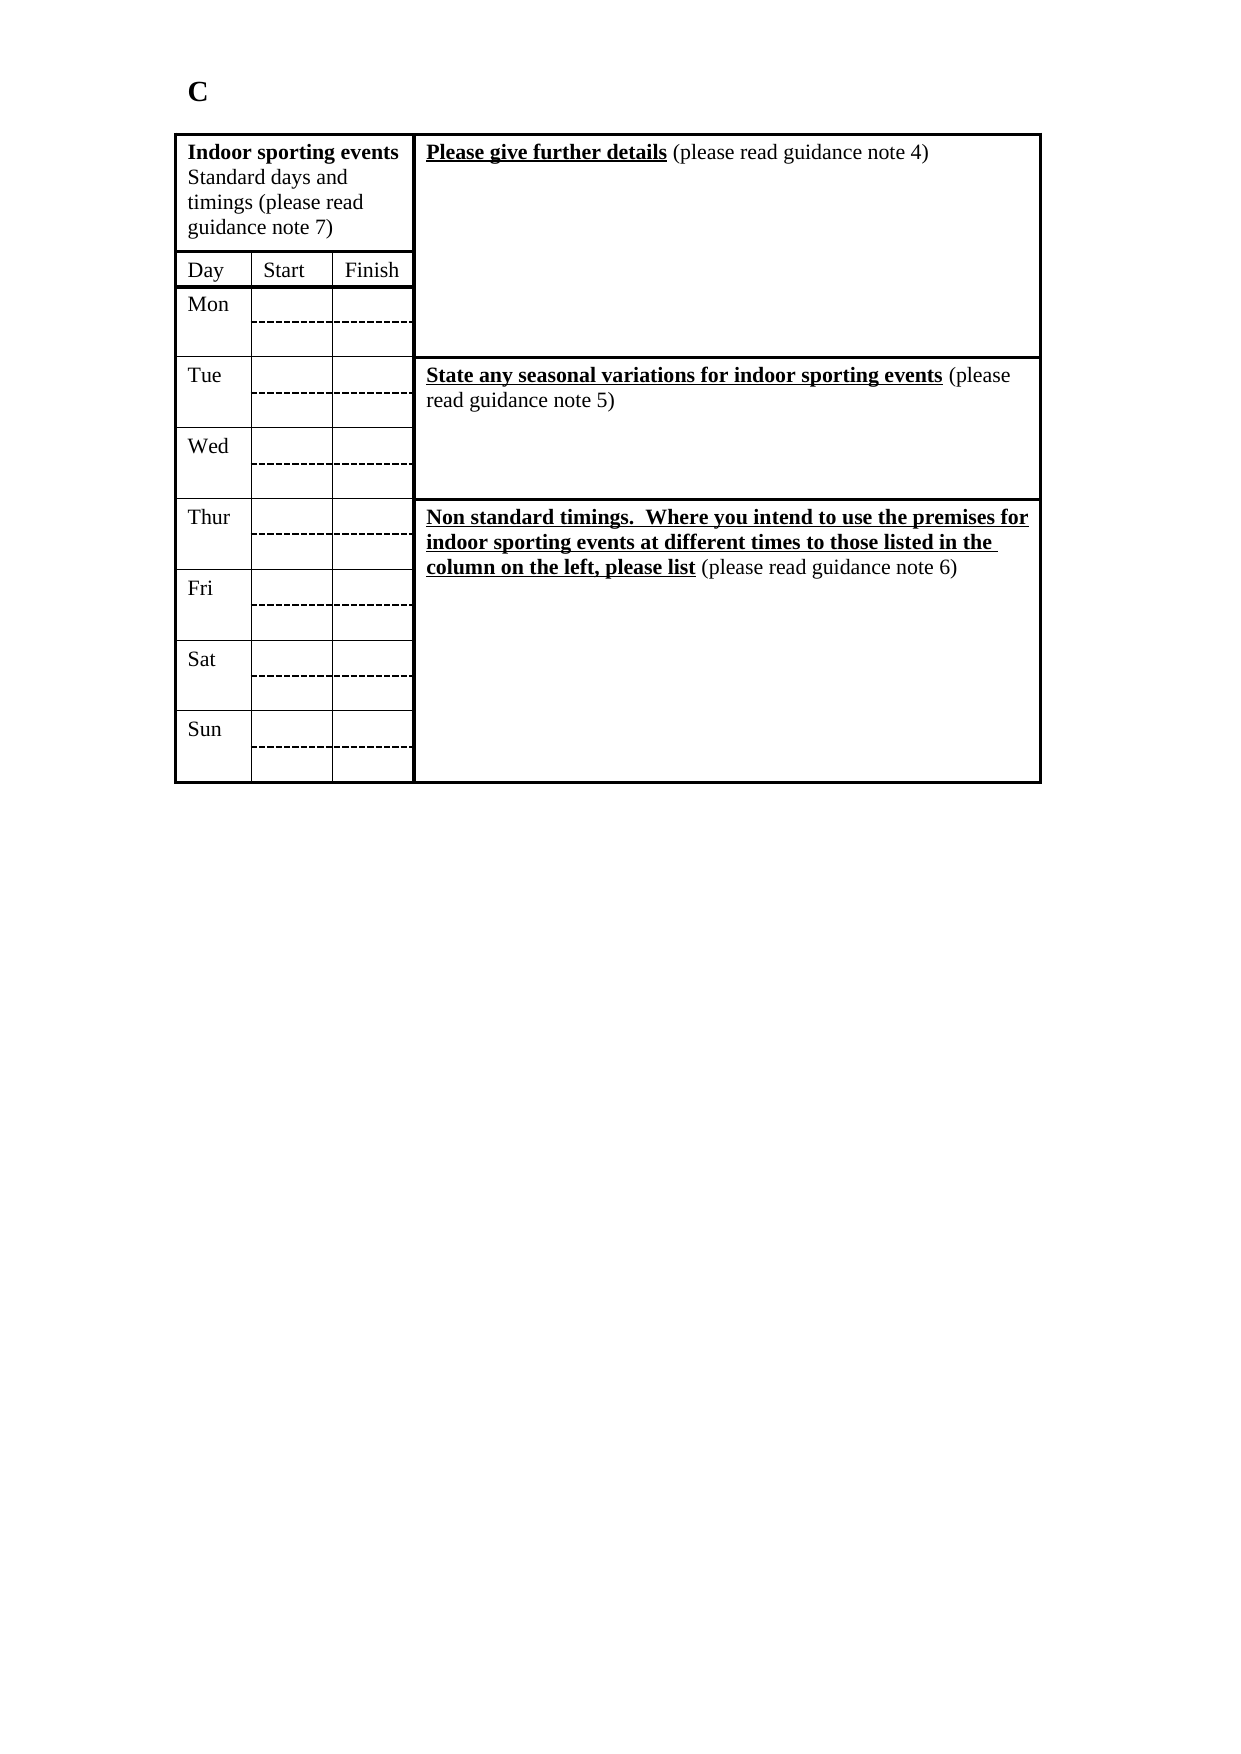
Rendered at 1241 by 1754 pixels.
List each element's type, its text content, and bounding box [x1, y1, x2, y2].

table_cell [252, 289, 332, 321]
table_cell [252, 533, 332, 569]
table_cell Sun [177, 711, 251, 781]
table_cell [333, 533, 412, 569]
table_cell Non standard timings. Where you intend to use the premises for indoor sporting events at different times to those listed in the column on the left, please list (please read guidance note 6) [416, 501, 1039, 781]
table_header Please give further details (please read guidance note 4) [416, 136, 1039, 356]
table_cell [252, 711, 332, 746]
table_cell [252, 321, 332, 356]
table_cell [252, 570, 332, 604]
table_cell [333, 392, 412, 427]
table_cell [252, 675, 332, 710]
table_cell Fri [177, 570, 251, 639]
table_cell [252, 746, 332, 781]
table_cell [333, 499, 412, 533]
table_cell Wed [177, 428, 251, 498]
table_cell [252, 604, 332, 639]
table_cell [333, 289, 412, 321]
table_cell [333, 321, 412, 356]
table_cell Day [177, 253, 251, 285]
table_cell [333, 641, 412, 675]
table_cell Thur [177, 499, 251, 569]
table_cell [333, 604, 412, 639]
table_cell [333, 675, 412, 710]
table_cell [252, 463, 332, 498]
table_cell [333, 570, 412, 604]
table_cell [333, 357, 412, 392]
table_cell Start [252, 253, 332, 285]
table_cell Sat [177, 641, 251, 710]
table_cell [333, 711, 412, 746]
table_cell Tue [177, 357, 251, 427]
table_cell [252, 499, 332, 533]
table_cell State any seasonal variations for indoor sporting events (please read guidance note 5) [416, 359, 1039, 498]
text C [187, 74, 1053, 107]
table_header Indoor sporting events Standard days and timings (please read guidance note 7) [177, 136, 412, 250]
table_cell Mon [177, 289, 251, 356]
table_cell [333, 463, 412, 498]
table_cell [333, 428, 412, 462]
table_cell [252, 357, 332, 392]
table_cell [252, 641, 332, 675]
table_cell [252, 428, 332, 462]
table_cell Finish [333, 253, 412, 285]
table_cell [333, 746, 412, 781]
table_cell [252, 392, 332, 427]
